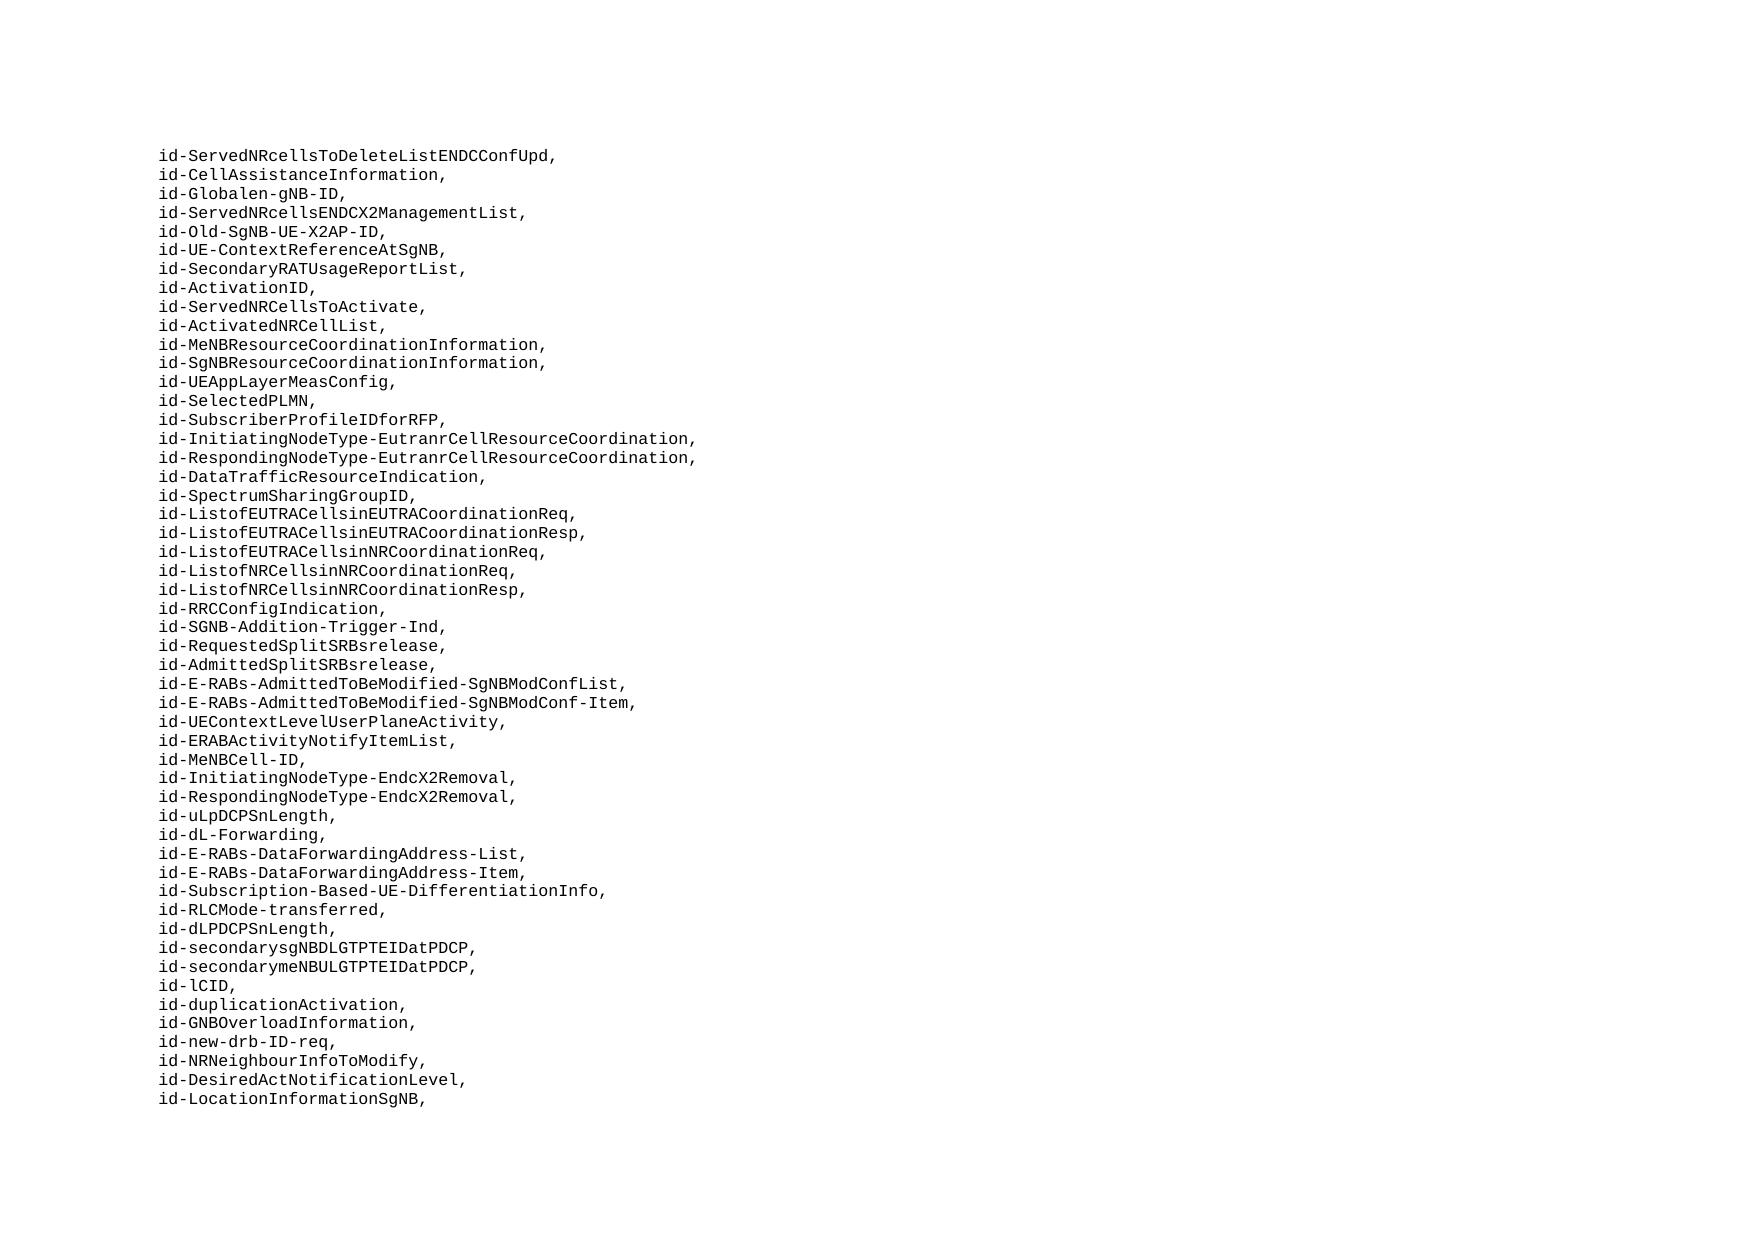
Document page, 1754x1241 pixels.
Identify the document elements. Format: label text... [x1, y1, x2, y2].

text id-ServedNRCellsToActivate, [118, 298, 1636, 317]
text id-E-RABs-AdmittedToBeModified-SgNBModConf-Item, [118, 694, 1636, 713]
text id-RespondingNodeType-EutranrCellResourceCoordination, [118, 449, 1636, 468]
text id-DataTrafficResourceIndication, [118, 468, 1636, 487]
text id-ServedNRcellsENDCX2ManagementList, [118, 204, 1636, 223]
text id-SpectrumSharingGroupID, [118, 487, 1636, 506]
text id-NRNeighbourInfoToModify, [118, 1053, 1636, 1072]
text id-CellAssistanceInformation, [118, 167, 1636, 185]
text id-E-RABs-DataForwardingAddress-List, [118, 845, 1636, 864]
text id-new-drb-ID-req, [118, 1034, 1636, 1053]
text id-RLCMode-transferred, [118, 902, 1636, 921]
text id-SelectedPLMN, [118, 393, 1636, 412]
text id-DesiredActNotificationLevel, [118, 1072, 1636, 1090]
text id-UE-ContextReferenceAtSgNB, [118, 242, 1636, 261]
text id-MeNBResourceCoordinationInformation, [118, 336, 1636, 355]
text id-ERABActivityNotifyItemList, [118, 732, 1636, 751]
text id-ListofNRCellsinNRCoordinationReq, [118, 562, 1636, 581]
text id-InitiatingNodeType-EndcX2Removal, [118, 770, 1636, 789]
text id-ActivatedNRCellList, [118, 317, 1636, 336]
text id-LocationInformationSgNB, [118, 1090, 1636, 1109]
text id-dLPDCPSnLength, [118, 921, 1636, 939]
text id-Globalen-gNB-ID, [118, 185, 1636, 204]
text id-SecondaryRATUsageReportList, [118, 261, 1636, 280]
text id-secondarymeNBULGTPTEIDatPDCP, [118, 958, 1636, 977]
text id-ListofEUTRACellsinNRCoordinationReq, [118, 544, 1636, 562]
text id-uLpDCPSnLength, [118, 808, 1636, 826]
text id-MeNBCell-ID, [118, 751, 1636, 770]
text id-dL-Forwarding, [118, 826, 1636, 845]
text id-duplicationActivation, [118, 996, 1636, 1015]
text id-InitiatingNodeType-EutranrCellResourceCoordination, [118, 431, 1636, 449]
text id-UEContextLevelUserPlaneActivity, [118, 713, 1636, 732]
text id-Subscription-Based-UE-DifferentiationInfo, [118, 883, 1636, 902]
text id-RRCConfigIndication, [118, 600, 1636, 619]
text id-SGNB-Addition-Trigger-Ind, [118, 619, 1636, 638]
text id-ListofNRCellsinNRCoordinationResp, [118, 581, 1636, 600]
text id-RespondingNodeType-EndcX2Removal, [118, 789, 1636, 808]
text id-ActivationID, [118, 280, 1636, 298]
text id-UEAppLayerMeasConfig, [118, 374, 1636, 393]
text id-AdmittedSplitSRBsrelease, [118, 657, 1636, 676]
text id-GNBOverloadInformation, [118, 1015, 1636, 1034]
text id-lCID, [118, 977, 1636, 996]
text id-Old-SgNB-UE-X2AP-ID, [118, 223, 1636, 242]
text id-ListofEUTRACellsinEUTRACoordinationReq, [118, 506, 1636, 525]
text id-secondarysgNBDLGTPTEIDatPDCP, [118, 939, 1636, 958]
text id-SgNBResourceCoordinationInformation, [118, 355, 1636, 374]
text id-E-RABs-AdmittedToBeModified-SgNBModConfList, [118, 676, 1636, 694]
text id-ListofEUTRACellsinEUTRACoordinationResp, [118, 525, 1636, 544]
text id-RequestedSplitSRBsrelease, [118, 638, 1636, 657]
text id-E-RABs-DataForwardingAddress-Item, [118, 864, 1636, 883]
text id-SubscriberProfileIDforRFP, [118, 412, 1636, 431]
text id-ServedNRcellsToDeleteListENDCConfUpd, [118, 148, 1636, 167]
